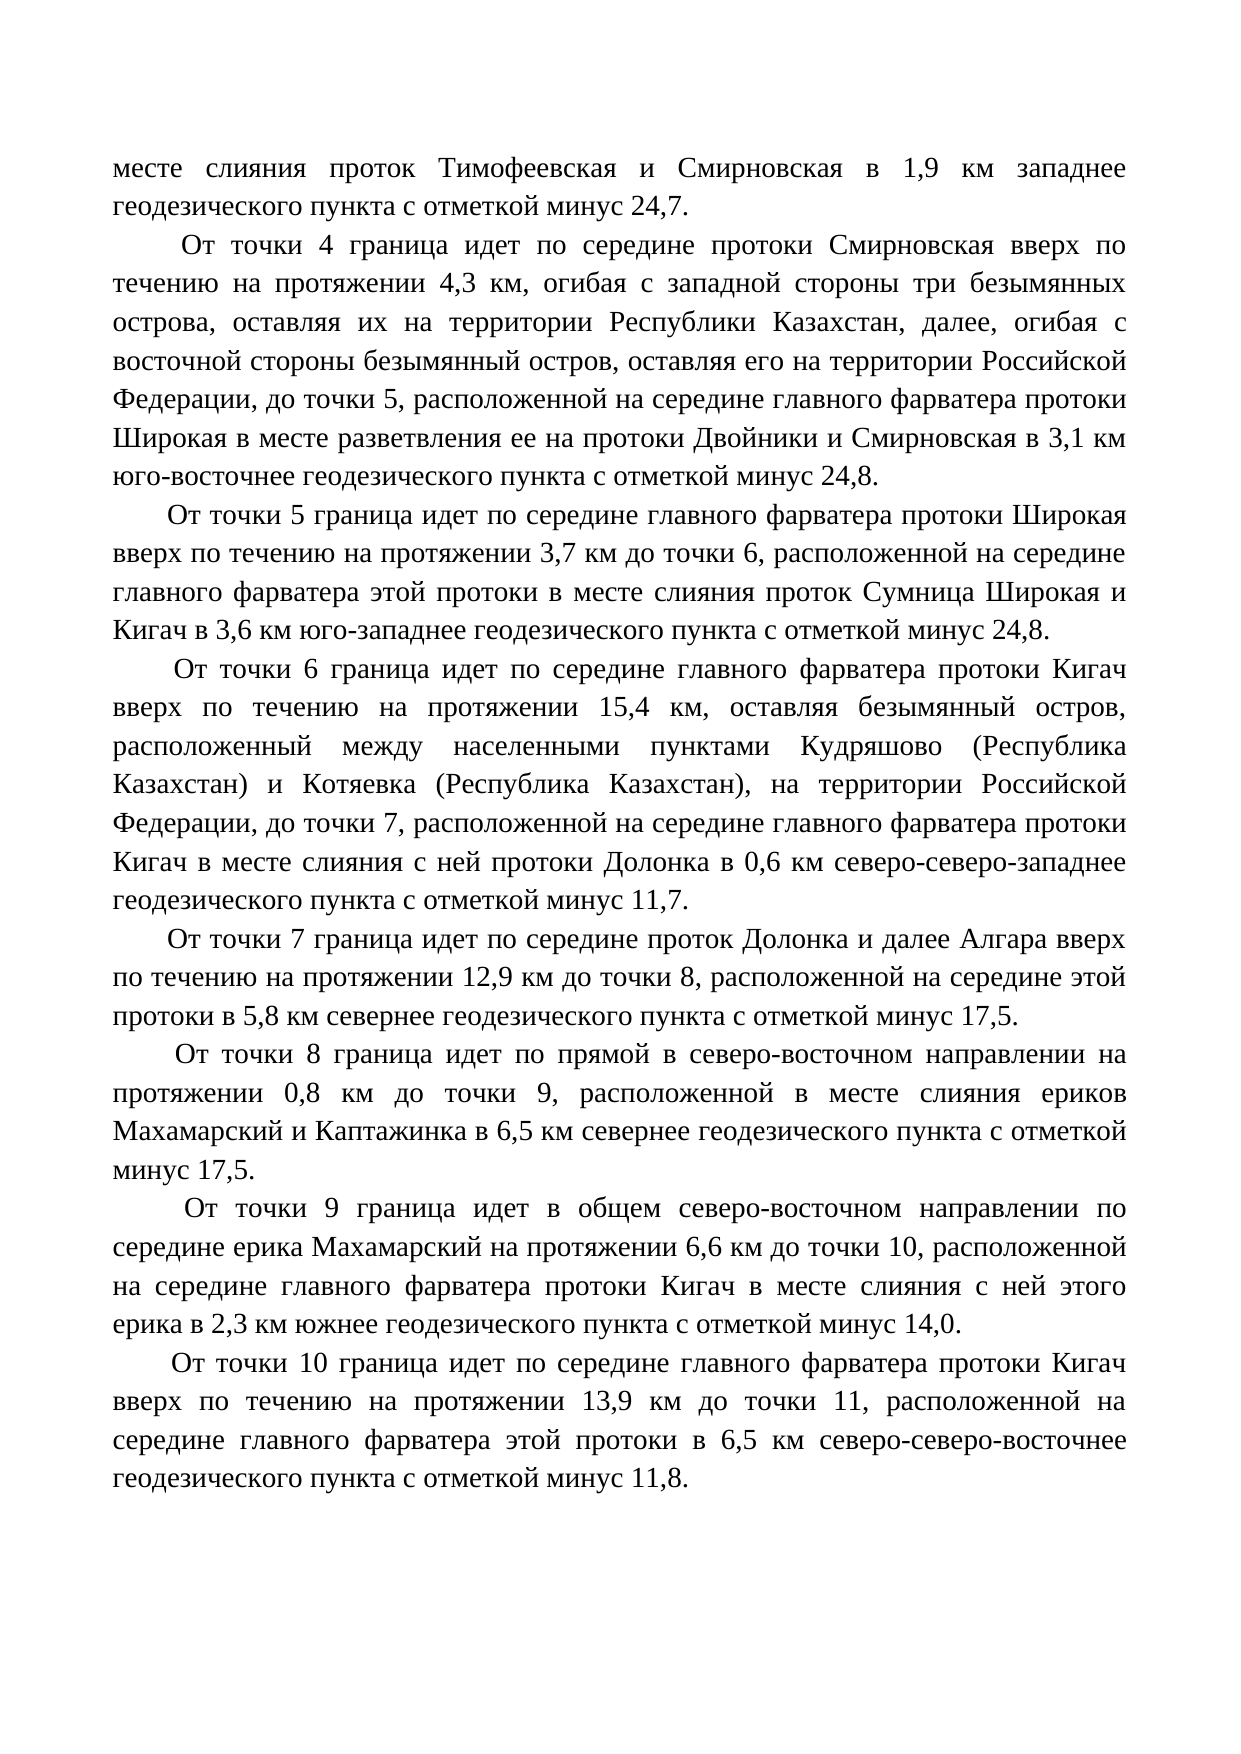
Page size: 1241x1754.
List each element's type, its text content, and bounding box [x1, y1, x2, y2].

text От точки 8 граница идет по прямой в северо-восточном направлении на протяжении 0,8 км до точки 9, расположенной в месте слияния ериков Махамарский и Каптажинка в 6,5 км севернее геодезического пункта с отметкой минус 17,5. [112, 1036, 1128, 1186]
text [112, 150, 1128, 222]
text От точки 6 граница идет по середине главного фарватера протоки Кигач вверх по течению на протяжении 15,4 км, оставляя безымянный остров, расположенный между населенными пунктами Кудряшово (Республика Казахстан) и Котяевка (Республика Казахстан), на территории Российской Федерации, до точки 7, расположенной на середине главного фарватера протоки Кигач в месте слияния с ней протоки Долонка в 0,6 км северо-северо-западнее геодезического пункта с отметкой минус 11,7. [112, 651, 1128, 916]
text От точки 9 граница идет в общем северо-восточном направлении по середине ерика Махамарский на протяжении 6,6 км до точки 10, расположенной на середине главного фарватера протоки Кигач в месте слияния с ней этого ерика в 2,3 км южнее геодезического пункта с отметкой минус 14,0. [112, 1191, 1128, 1340]
text От точки 10 граница идет по середине главного фарватера протоки Кигач вверх по течению на протяжении 13,9 км до точки 11, расположенной на середине главного фарватера этой протоки в 6,5 км северо-северо-восточнее геодезического пункта с отметкой минус 11,8. [112, 1345, 1128, 1494]
text От точки 5 граница идет по середине главного фарватера протоки Широкая вверх по течению на протяжении 3,7 км до точки 6, расположенной на середине главного фарватера этой протоки в месте слияния проток Сумница Широкая и Кигач в 3,6 км юго-западнее геодезического пункта с отметкой минус 24,8. [112, 497, 1128, 646]
text От точки 4 граница идет по середине протоки Смирновская вверх по течению на протяжении 4,3 км, огибая с западной стороны три безымянных острова, оставляя их на территории Республики Казахстан, далее, огибая с восточной стороны безымянный остров, оставляя его на территории Российской Федерации, до точки 5, расположенной на середине главного фарватера протоки Широкая в месте разветвления ее на протоки Двойники и Смирновская в 3,1 км юго-восточнее геодезического пункта с отметкой минус 24,8. [112, 227, 1128, 492]
text От точки 7 граница идет по середине проток Долонка и далее Алгара вверх по течению на протяжении 12,9 км до точки 8, расположенной на середине этой протоки в 5,8 км севернее геодезического пункта с отметкой минус 17,5. [112, 921, 1128, 1031]
